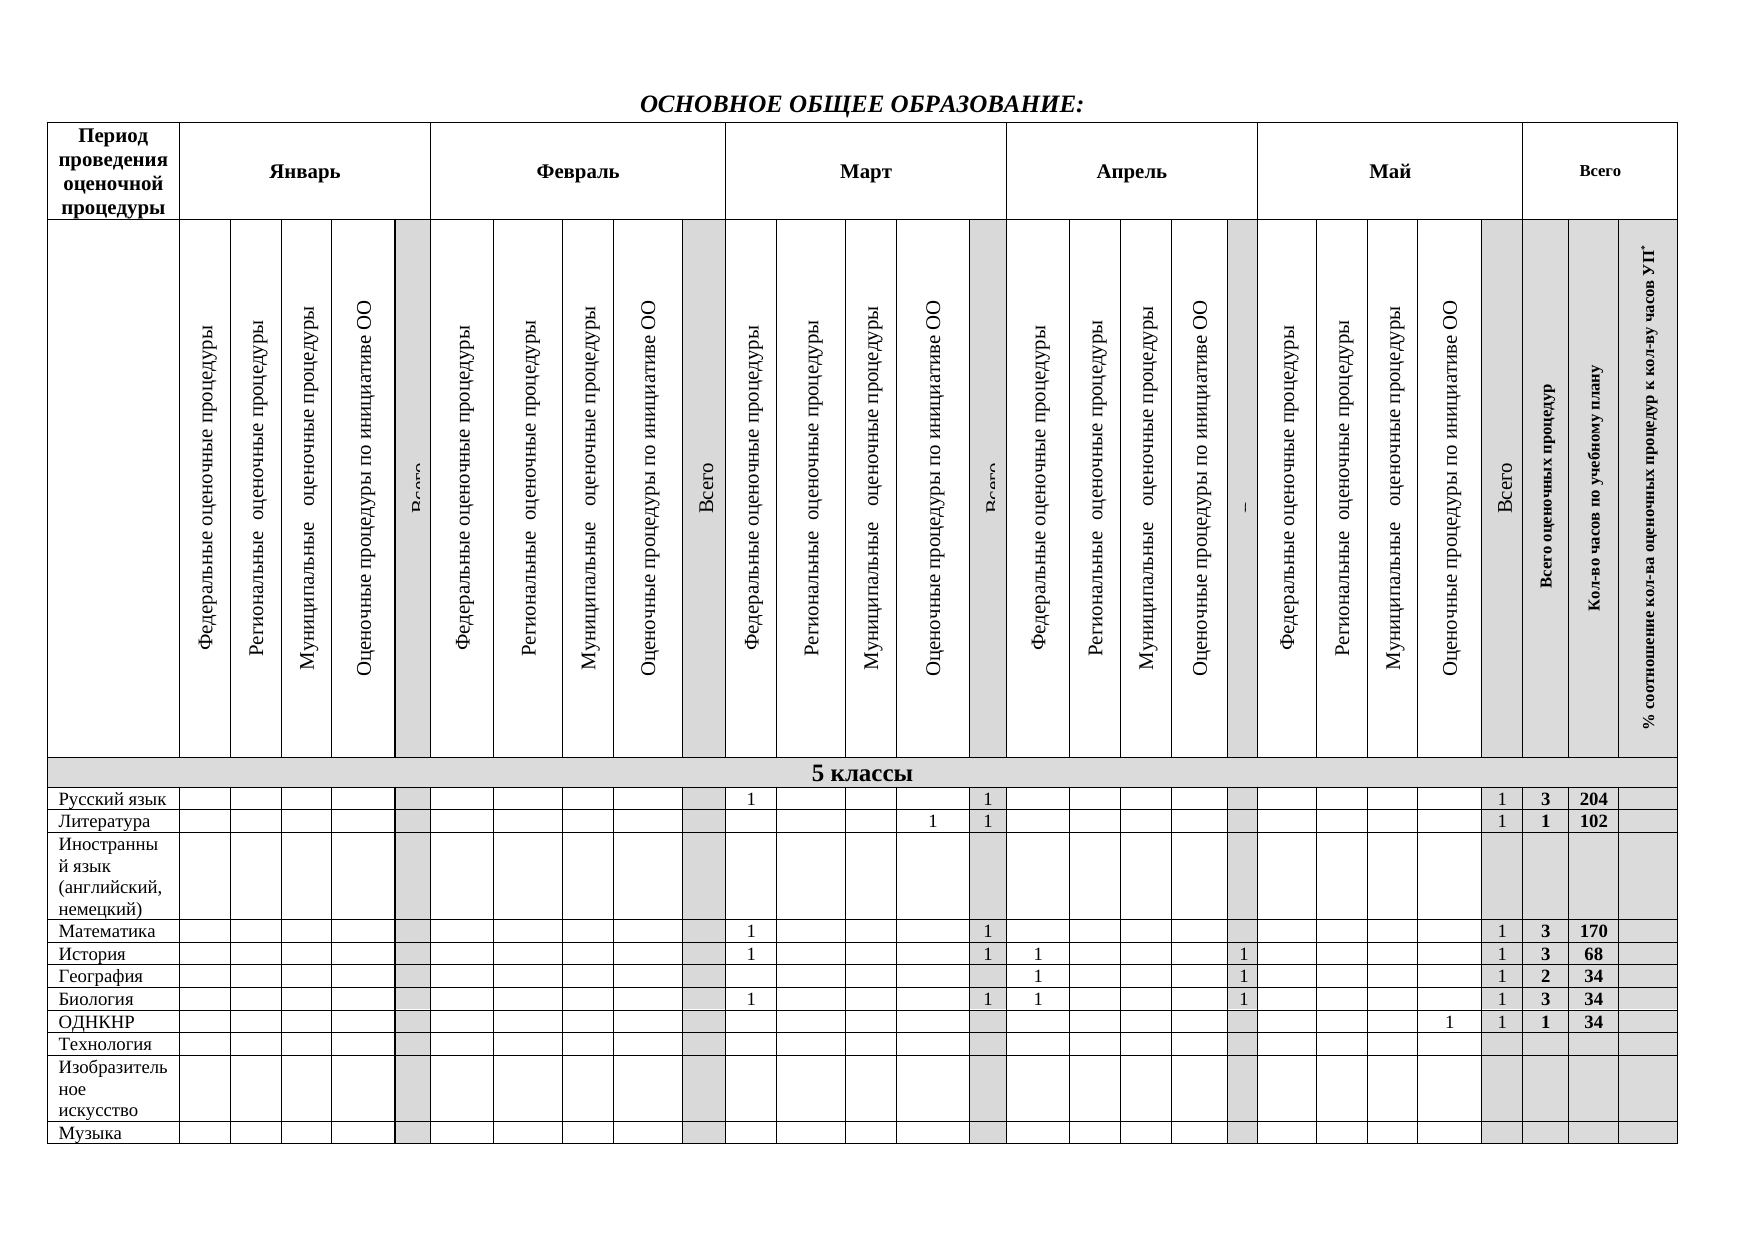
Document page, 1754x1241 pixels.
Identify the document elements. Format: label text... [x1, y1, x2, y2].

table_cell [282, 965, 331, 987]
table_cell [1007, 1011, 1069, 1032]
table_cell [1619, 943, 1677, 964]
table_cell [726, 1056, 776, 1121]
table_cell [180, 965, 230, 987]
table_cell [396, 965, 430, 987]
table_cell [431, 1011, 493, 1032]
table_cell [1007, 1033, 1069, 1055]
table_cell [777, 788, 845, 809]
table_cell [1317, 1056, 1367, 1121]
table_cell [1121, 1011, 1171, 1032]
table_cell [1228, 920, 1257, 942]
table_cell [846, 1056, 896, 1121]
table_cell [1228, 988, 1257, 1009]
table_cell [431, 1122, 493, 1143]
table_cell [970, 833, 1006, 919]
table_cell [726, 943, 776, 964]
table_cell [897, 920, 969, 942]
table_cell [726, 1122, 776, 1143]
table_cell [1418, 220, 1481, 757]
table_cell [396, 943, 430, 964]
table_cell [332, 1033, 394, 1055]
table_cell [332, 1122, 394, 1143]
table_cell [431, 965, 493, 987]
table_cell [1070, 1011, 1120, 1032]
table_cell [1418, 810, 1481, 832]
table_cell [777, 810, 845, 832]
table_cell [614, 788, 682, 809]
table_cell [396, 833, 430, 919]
text ОСНОВНОЕ ОБЩЕЕ ОБРАЗОВАНИЕ: [29, 89, 1695, 117]
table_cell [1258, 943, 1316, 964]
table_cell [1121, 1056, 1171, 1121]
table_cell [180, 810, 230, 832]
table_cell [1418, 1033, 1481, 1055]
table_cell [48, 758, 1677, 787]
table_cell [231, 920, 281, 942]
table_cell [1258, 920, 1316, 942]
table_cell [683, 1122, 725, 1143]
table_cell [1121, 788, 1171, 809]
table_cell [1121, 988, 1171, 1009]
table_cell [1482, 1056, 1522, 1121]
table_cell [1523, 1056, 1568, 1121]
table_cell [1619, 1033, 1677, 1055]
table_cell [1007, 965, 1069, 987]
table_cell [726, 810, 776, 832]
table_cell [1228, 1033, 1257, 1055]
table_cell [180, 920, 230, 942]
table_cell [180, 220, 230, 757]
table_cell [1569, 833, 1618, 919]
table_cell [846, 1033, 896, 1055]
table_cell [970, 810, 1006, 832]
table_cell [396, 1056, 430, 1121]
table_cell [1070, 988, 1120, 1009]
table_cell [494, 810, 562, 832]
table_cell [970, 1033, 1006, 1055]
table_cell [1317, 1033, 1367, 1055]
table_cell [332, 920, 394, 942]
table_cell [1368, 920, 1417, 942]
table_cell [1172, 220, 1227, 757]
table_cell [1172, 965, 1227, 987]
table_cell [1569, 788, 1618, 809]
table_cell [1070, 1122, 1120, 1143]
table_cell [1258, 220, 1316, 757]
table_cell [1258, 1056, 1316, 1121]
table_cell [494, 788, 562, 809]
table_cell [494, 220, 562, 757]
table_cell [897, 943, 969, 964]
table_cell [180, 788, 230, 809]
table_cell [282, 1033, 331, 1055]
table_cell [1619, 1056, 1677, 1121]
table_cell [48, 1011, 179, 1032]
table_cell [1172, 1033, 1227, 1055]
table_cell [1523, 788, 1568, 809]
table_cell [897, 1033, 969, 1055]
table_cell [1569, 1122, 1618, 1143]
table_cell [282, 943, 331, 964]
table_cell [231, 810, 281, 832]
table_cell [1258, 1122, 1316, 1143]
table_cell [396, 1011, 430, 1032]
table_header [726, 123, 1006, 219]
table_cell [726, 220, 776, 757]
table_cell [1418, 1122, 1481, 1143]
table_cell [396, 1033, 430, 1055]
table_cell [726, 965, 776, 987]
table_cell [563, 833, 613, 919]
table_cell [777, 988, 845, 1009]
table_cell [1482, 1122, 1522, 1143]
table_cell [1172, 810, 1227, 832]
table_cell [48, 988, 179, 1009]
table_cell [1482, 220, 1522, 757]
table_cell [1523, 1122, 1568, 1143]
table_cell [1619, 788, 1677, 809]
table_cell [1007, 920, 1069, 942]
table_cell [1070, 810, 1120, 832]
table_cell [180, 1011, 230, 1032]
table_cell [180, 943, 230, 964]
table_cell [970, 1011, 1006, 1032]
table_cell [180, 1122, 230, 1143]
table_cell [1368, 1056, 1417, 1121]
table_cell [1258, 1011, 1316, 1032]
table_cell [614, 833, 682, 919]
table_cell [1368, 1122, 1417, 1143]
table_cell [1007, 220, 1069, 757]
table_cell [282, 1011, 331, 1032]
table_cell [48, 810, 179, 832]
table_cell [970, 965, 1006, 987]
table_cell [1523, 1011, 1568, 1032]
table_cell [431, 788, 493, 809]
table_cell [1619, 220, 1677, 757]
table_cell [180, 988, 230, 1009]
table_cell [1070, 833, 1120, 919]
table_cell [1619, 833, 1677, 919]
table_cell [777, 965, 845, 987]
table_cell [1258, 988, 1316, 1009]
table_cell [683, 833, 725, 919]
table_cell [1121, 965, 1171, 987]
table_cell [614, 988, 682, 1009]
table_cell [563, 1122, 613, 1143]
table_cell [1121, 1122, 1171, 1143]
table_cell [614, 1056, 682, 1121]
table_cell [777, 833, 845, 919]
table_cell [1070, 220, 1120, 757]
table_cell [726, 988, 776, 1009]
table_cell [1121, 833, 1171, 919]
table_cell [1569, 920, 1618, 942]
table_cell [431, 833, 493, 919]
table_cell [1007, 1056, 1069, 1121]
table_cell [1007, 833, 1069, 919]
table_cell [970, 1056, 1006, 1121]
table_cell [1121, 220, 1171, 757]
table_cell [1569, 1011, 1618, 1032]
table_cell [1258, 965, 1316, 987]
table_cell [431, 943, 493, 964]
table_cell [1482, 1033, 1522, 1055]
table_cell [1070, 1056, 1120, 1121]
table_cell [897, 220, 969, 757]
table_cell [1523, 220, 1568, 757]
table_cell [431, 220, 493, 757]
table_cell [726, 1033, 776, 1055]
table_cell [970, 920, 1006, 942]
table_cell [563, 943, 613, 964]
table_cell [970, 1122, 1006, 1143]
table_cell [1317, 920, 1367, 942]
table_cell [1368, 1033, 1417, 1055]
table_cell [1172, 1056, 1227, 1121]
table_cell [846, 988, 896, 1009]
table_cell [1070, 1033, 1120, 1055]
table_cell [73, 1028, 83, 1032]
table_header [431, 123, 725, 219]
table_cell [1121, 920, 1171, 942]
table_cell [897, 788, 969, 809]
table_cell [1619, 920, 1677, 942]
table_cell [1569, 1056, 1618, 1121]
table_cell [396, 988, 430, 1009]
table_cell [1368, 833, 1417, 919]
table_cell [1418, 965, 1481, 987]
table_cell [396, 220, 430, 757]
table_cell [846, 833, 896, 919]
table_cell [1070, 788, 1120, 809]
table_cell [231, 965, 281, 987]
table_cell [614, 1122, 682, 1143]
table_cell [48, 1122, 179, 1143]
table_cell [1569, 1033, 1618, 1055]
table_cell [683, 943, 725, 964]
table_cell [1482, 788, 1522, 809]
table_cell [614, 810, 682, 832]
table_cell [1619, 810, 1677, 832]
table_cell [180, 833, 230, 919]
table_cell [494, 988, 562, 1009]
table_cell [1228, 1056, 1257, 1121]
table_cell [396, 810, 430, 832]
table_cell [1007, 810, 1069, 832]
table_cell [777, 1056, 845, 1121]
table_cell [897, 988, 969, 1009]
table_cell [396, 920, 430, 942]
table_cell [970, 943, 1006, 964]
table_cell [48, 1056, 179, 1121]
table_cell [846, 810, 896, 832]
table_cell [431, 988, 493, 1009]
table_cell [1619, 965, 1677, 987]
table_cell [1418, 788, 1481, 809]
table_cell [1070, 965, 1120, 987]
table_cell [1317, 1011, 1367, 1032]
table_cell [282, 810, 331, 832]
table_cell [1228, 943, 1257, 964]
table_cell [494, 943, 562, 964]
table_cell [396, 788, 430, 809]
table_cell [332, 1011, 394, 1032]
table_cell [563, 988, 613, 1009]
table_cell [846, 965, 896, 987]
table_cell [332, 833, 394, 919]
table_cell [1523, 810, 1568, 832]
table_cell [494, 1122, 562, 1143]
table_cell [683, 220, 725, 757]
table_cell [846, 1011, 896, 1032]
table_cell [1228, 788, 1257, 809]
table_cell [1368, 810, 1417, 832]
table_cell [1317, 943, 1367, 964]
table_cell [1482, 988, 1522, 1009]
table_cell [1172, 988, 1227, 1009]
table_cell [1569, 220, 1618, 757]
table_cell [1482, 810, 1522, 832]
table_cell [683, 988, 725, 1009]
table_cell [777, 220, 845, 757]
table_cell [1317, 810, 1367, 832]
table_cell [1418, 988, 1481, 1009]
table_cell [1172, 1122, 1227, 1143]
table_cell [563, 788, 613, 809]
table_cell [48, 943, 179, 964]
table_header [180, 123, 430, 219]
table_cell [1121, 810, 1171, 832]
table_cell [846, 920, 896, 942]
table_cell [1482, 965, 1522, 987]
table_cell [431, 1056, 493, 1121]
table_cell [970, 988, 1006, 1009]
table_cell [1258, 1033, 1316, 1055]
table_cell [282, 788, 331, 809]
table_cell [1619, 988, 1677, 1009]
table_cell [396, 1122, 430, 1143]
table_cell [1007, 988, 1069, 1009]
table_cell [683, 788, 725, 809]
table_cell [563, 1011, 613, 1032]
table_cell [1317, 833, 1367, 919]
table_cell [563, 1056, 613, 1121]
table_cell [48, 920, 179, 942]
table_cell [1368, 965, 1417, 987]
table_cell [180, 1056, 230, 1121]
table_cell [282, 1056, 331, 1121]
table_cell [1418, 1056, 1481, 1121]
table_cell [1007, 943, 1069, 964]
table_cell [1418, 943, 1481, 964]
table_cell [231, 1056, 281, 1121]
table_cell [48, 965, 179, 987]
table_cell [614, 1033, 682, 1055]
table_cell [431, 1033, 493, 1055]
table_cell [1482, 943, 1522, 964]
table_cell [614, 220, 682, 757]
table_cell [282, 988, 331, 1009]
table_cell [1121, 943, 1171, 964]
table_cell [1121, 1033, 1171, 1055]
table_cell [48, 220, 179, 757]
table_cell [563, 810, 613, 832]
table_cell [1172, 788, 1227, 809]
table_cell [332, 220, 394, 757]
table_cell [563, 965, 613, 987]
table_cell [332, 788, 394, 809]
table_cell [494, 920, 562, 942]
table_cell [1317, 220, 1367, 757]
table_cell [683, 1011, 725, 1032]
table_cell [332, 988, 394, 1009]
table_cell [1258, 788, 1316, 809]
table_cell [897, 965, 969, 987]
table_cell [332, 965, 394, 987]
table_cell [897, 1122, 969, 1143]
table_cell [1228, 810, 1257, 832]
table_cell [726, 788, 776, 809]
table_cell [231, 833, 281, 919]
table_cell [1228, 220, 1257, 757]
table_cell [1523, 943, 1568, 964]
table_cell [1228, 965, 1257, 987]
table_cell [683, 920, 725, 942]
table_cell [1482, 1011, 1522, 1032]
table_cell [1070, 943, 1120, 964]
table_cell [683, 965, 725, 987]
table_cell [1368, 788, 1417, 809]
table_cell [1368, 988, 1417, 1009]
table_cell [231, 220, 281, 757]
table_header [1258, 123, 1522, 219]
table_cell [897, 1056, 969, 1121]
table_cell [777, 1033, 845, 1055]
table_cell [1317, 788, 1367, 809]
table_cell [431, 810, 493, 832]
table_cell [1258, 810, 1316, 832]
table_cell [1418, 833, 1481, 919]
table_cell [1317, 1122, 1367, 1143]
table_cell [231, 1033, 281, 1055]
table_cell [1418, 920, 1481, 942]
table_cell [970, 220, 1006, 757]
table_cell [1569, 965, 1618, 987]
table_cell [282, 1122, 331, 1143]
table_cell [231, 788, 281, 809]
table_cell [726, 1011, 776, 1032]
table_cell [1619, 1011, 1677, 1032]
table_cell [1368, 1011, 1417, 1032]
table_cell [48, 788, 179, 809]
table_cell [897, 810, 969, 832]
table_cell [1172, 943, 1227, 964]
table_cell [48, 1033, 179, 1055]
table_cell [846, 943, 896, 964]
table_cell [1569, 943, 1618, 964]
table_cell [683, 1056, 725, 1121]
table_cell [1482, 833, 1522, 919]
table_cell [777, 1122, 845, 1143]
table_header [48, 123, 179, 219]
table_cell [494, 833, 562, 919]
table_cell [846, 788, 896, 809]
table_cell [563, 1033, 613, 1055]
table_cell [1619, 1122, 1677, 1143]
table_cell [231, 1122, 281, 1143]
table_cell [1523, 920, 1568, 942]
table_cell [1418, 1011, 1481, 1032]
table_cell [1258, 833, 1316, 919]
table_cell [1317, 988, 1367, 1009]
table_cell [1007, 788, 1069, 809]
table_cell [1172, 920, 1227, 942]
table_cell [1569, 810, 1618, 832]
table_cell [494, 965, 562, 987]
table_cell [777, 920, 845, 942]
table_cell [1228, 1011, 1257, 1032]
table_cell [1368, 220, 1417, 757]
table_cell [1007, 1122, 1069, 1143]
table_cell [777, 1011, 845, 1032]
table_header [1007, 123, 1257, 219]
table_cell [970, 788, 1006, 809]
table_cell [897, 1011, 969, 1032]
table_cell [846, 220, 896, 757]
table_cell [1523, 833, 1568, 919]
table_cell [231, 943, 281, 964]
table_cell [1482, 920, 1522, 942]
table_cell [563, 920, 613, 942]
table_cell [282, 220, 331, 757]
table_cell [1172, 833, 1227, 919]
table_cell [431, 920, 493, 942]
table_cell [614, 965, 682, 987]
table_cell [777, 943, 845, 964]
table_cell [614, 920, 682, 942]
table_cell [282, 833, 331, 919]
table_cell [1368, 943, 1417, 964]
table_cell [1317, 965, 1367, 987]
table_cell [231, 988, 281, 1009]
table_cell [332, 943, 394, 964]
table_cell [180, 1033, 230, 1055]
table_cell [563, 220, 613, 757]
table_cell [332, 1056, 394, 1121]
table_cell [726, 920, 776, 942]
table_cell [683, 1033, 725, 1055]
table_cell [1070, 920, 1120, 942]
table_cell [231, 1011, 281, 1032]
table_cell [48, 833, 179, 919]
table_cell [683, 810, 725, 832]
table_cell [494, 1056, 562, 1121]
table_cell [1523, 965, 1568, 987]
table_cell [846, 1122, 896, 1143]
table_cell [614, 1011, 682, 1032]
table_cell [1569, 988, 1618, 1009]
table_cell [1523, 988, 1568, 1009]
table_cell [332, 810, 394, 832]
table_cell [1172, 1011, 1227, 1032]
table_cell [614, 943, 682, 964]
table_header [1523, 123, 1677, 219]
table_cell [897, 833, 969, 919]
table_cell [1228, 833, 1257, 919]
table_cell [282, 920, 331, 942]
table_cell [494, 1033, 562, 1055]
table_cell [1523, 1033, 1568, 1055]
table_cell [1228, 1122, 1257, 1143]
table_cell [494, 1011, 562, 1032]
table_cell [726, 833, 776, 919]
